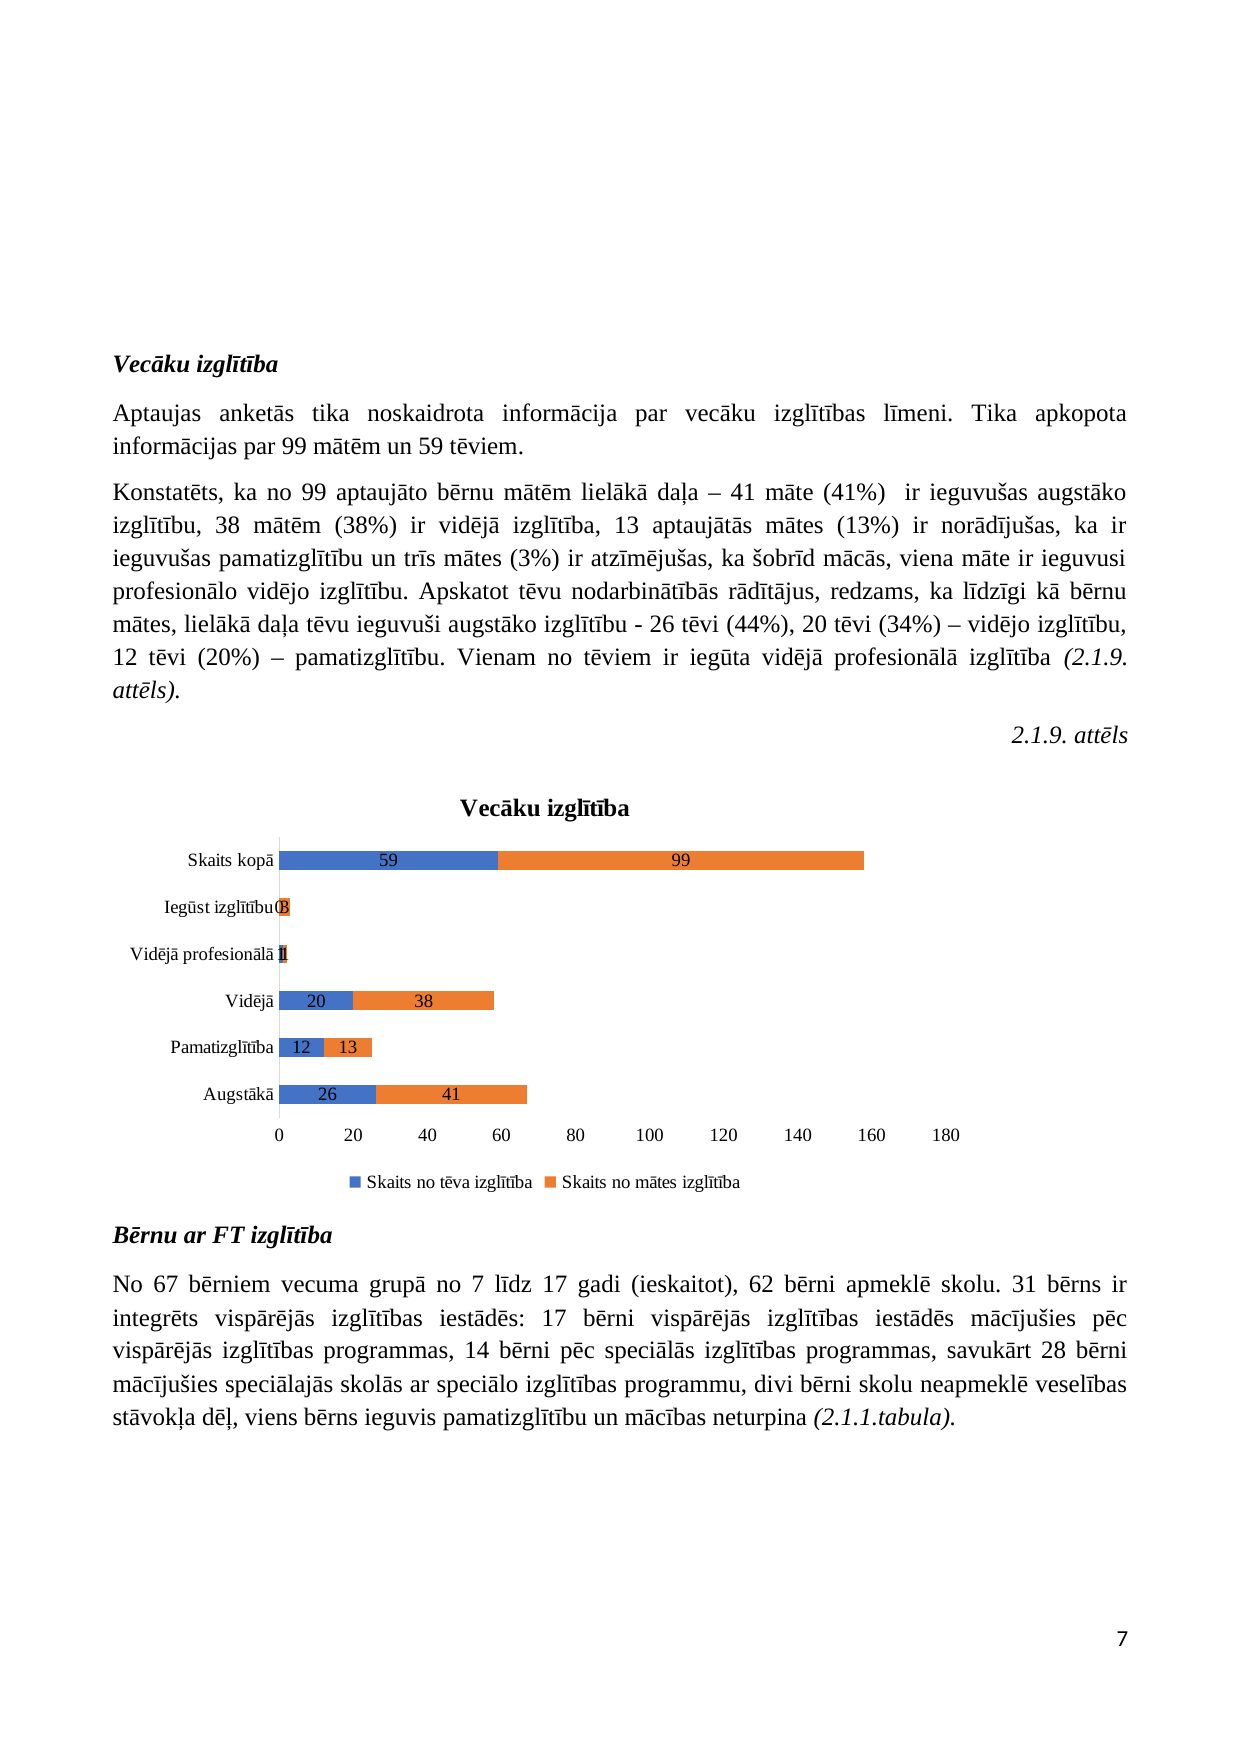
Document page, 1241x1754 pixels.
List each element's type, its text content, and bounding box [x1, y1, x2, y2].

text Aptaujas anketās tika noskaidrota informācija par vecāku izglītības līmeni. Tika apkopota informācijas par 99 mātēm un 59 tēviem. [112, 398, 1128, 460]
text Vecāku izglītība [112, 349, 1128, 377]
text Konstatēts, ka no 99 aptaujāto bērnu mātēm lielākā daļa – 41 māte (41%) ir ieguvušas augstāko izglītību, 38 mātēm (38%) ir vidējā izglītība, 13 aptaujātās mātes (13%) ir norādījušas, ka ir ieguvušas pamatizglītību un trīs mātes (3%) ir atzīmējušas, ka šobrīd mācās, viena māte ir ieguvusi profesionālo vidējo izglītību. Apskatot tēvu nodarbinātībās rādītājus, redzams, ka līdzīgi kā bērnu mātes, lielākā daļa tēvu ieguvuši augstāko izglītību - 26 tēvi (44%), 20 tēvi (34%) – vidējo izglītību, 12 tēvi (20%) – pamatizglītību. Vienam no tēviem ir iegūta vidējā profesionālā izglītība (2.1.9. attēls). [112, 477, 1128, 704]
text Bērnu ar FT izglītība [112, 1220, 1128, 1249]
text 2.1.9. attēls [112, 721, 1128, 749]
text No 67 bērniem vecuma grupā no 7 līdz 17 gadi (ieskaitot), 62 bērni apmeklē skolu. 31 bērns ir integrēts vispārējās izglītības iestādēs: 17 bērni vispārējās izglītības iestādēs mācījušies pēc vispārējās izglītības programmas, 14 bērni pēc speciālās izglītības programmas, savukārt 28 bērni mācījušies speciālajās skolās ar speciālo izglītības programmu, divi bērni skolu neapmeklē veselības stāvokļa dēļ, viens bērns ieguvis pamatizglītību un mācības neturpina (2.1.1.tabula). [112, 1269, 1128, 1430]
